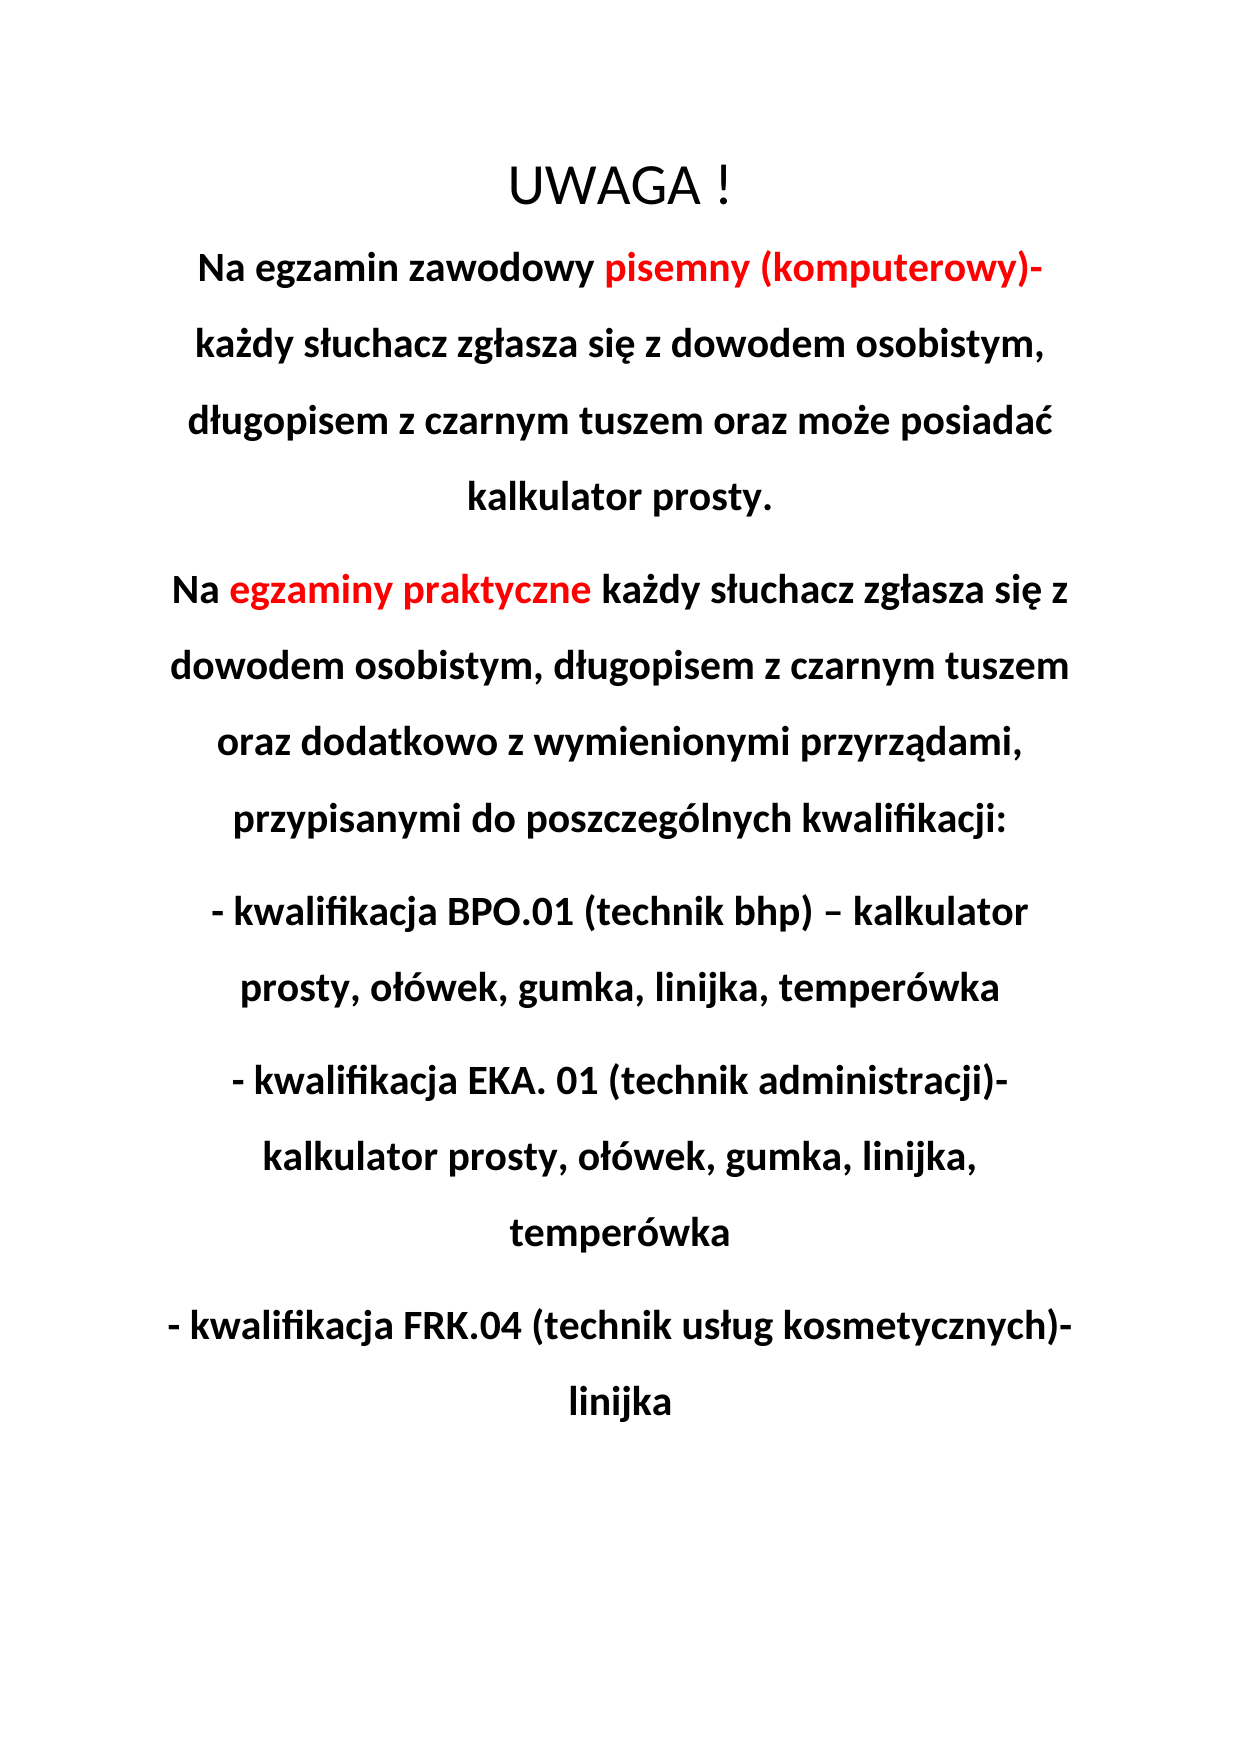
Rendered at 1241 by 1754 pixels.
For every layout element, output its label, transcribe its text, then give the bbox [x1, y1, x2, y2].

text UWAGA ! [148, 148, 1093, 219]
text - kwalifikacja EKA. 01 (technik administracji)- kalkulator prosty, ołówek, gumka, linijka, temperówka [148, 1054, 1093, 1257]
text Na egzaminy praktyczne każdy słuchacz zgłasza się z dowodem osobistym, długopisem z czarnym tuszem oraz dodatkowo z wymienionymi przyrządami, przypisanymi do poszczególnych kwalifikacji: [148, 563, 1093, 842]
text - kwalifikacja BPO.01 (technik bhp) – kalkulator prosty, ołówek, gumka, linijka, temperówka [148, 884, 1093, 1012]
text - kwalifikacja FRK.04 (technik usług kosmetycznych)- linijka [148, 1299, 1093, 1426]
text Na egzamin zawodowy pisemny (komputerowy)- każdy słuchacz zgłasza się z dowodem osobistym, długopisem z czarnym tuszem oraz może posiadać kalkulator prosty. [148, 241, 1093, 521]
